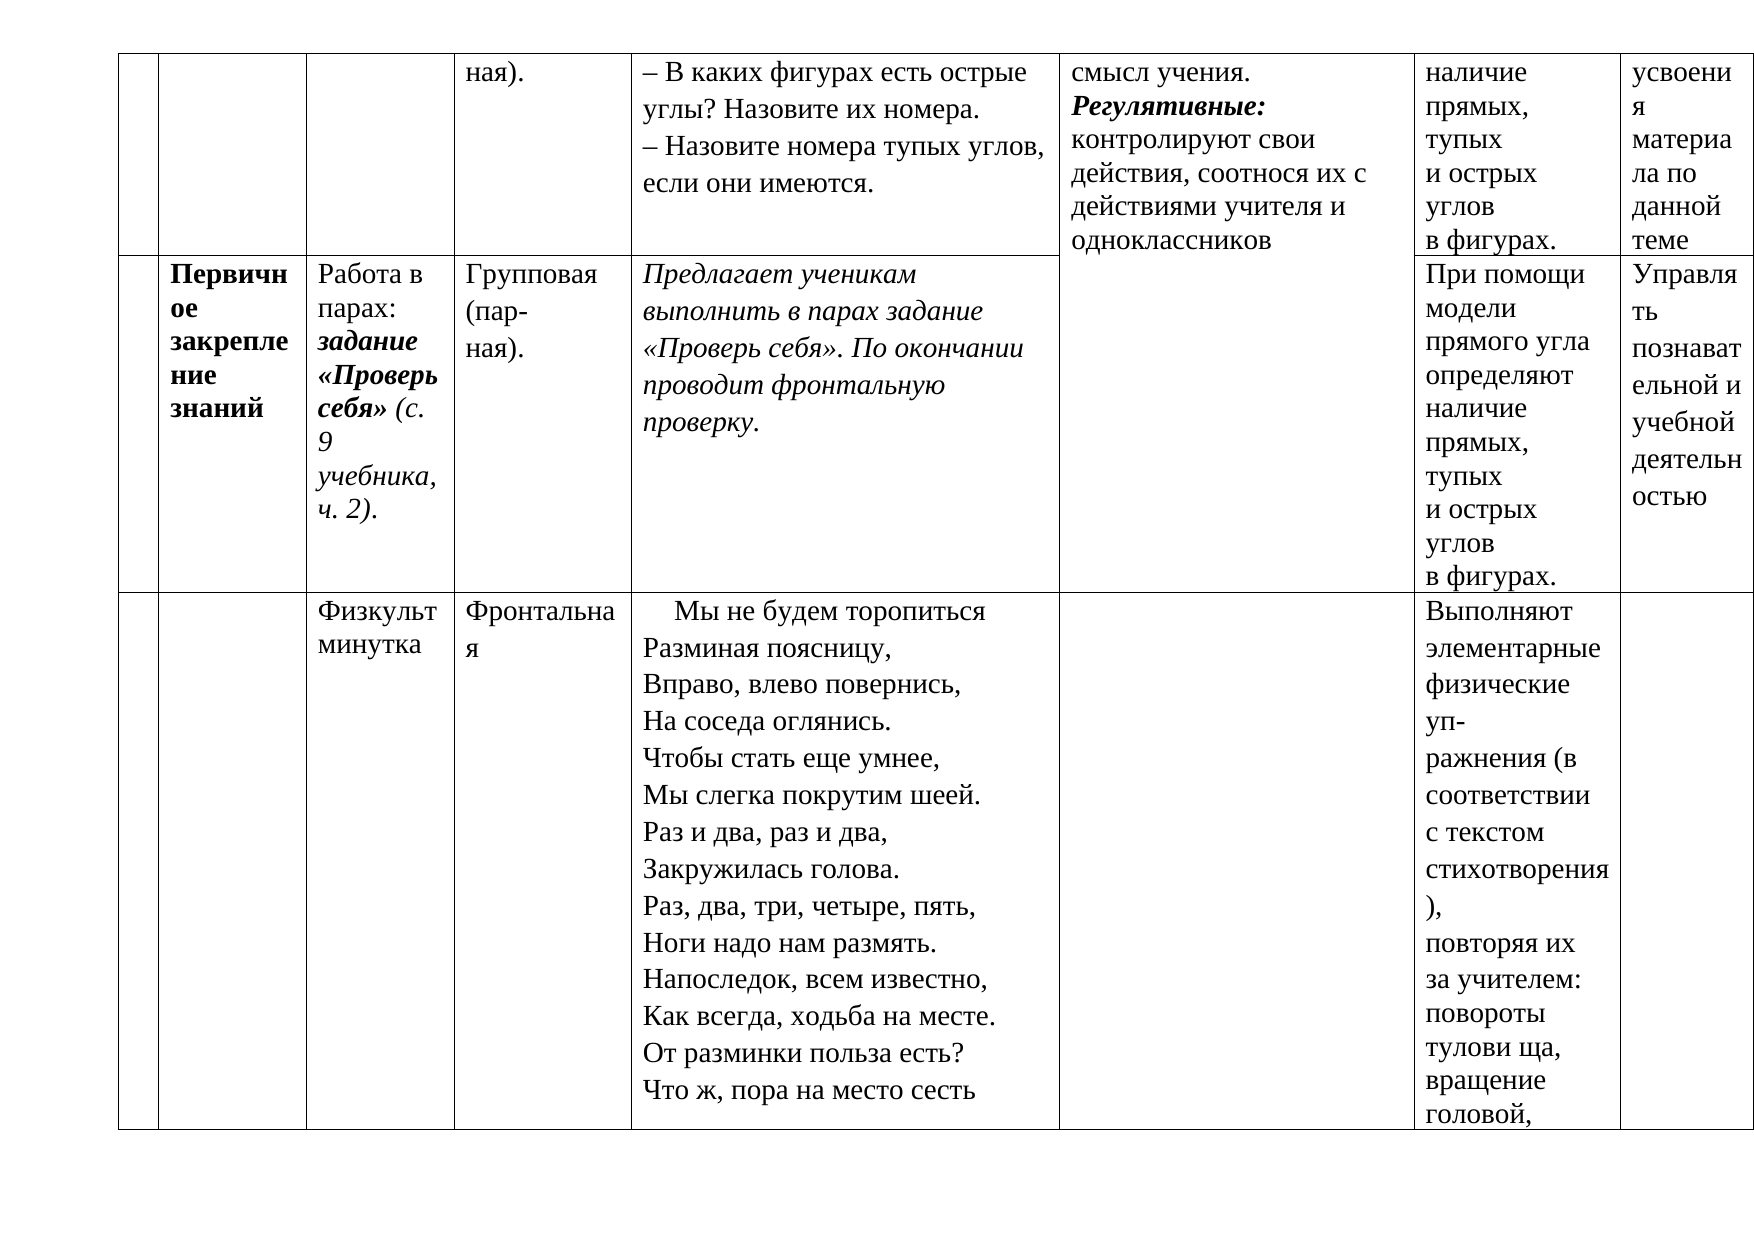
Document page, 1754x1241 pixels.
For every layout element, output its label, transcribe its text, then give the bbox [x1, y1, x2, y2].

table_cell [307, 54, 454, 255]
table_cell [632, 593, 1059, 1129]
table_cell При помощи модели прямого угла определяют наличие прямых, тупых и острых углов в фигурах. [1415, 256, 1620, 592]
table_cell [119, 54, 158, 255]
table_cell Управлять познавательной и учебной деятельностью [1621, 256, 1753, 592]
table_cell Первичное закрепление знаний [159, 256, 306, 592]
table_cell Оценивать успешность усвоения материала по данной теме [1645, 54, 1753, 255]
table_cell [1415, 54, 1620, 255]
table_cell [632, 54, 1059, 255]
table_cell [159, 54, 306, 255]
table_cell [119, 593, 158, 1129]
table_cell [455, 54, 631, 255]
table_cell Предлагает ученикам выполнить в парах задание «Проверь себя». По окончании проводит фронтальную проверку. [632, 256, 1059, 592]
table_cell Физкультминутка [307, 593, 454, 1129]
table_cell Групповая (пар- ная). [455, 256, 631, 592]
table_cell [1415, 593, 1620, 1129]
table_cell [1621, 593, 1753, 1129]
table_cell [119, 256, 158, 592]
table_cell Работа в парах: задание «Проверь себя» (с. 9 учебника, ч. 2). [307, 256, 454, 592]
table_cell [159, 593, 306, 1129]
table_cell Фронтальная [455, 593, 631, 1129]
table_cell [1060, 593, 1414, 1129]
